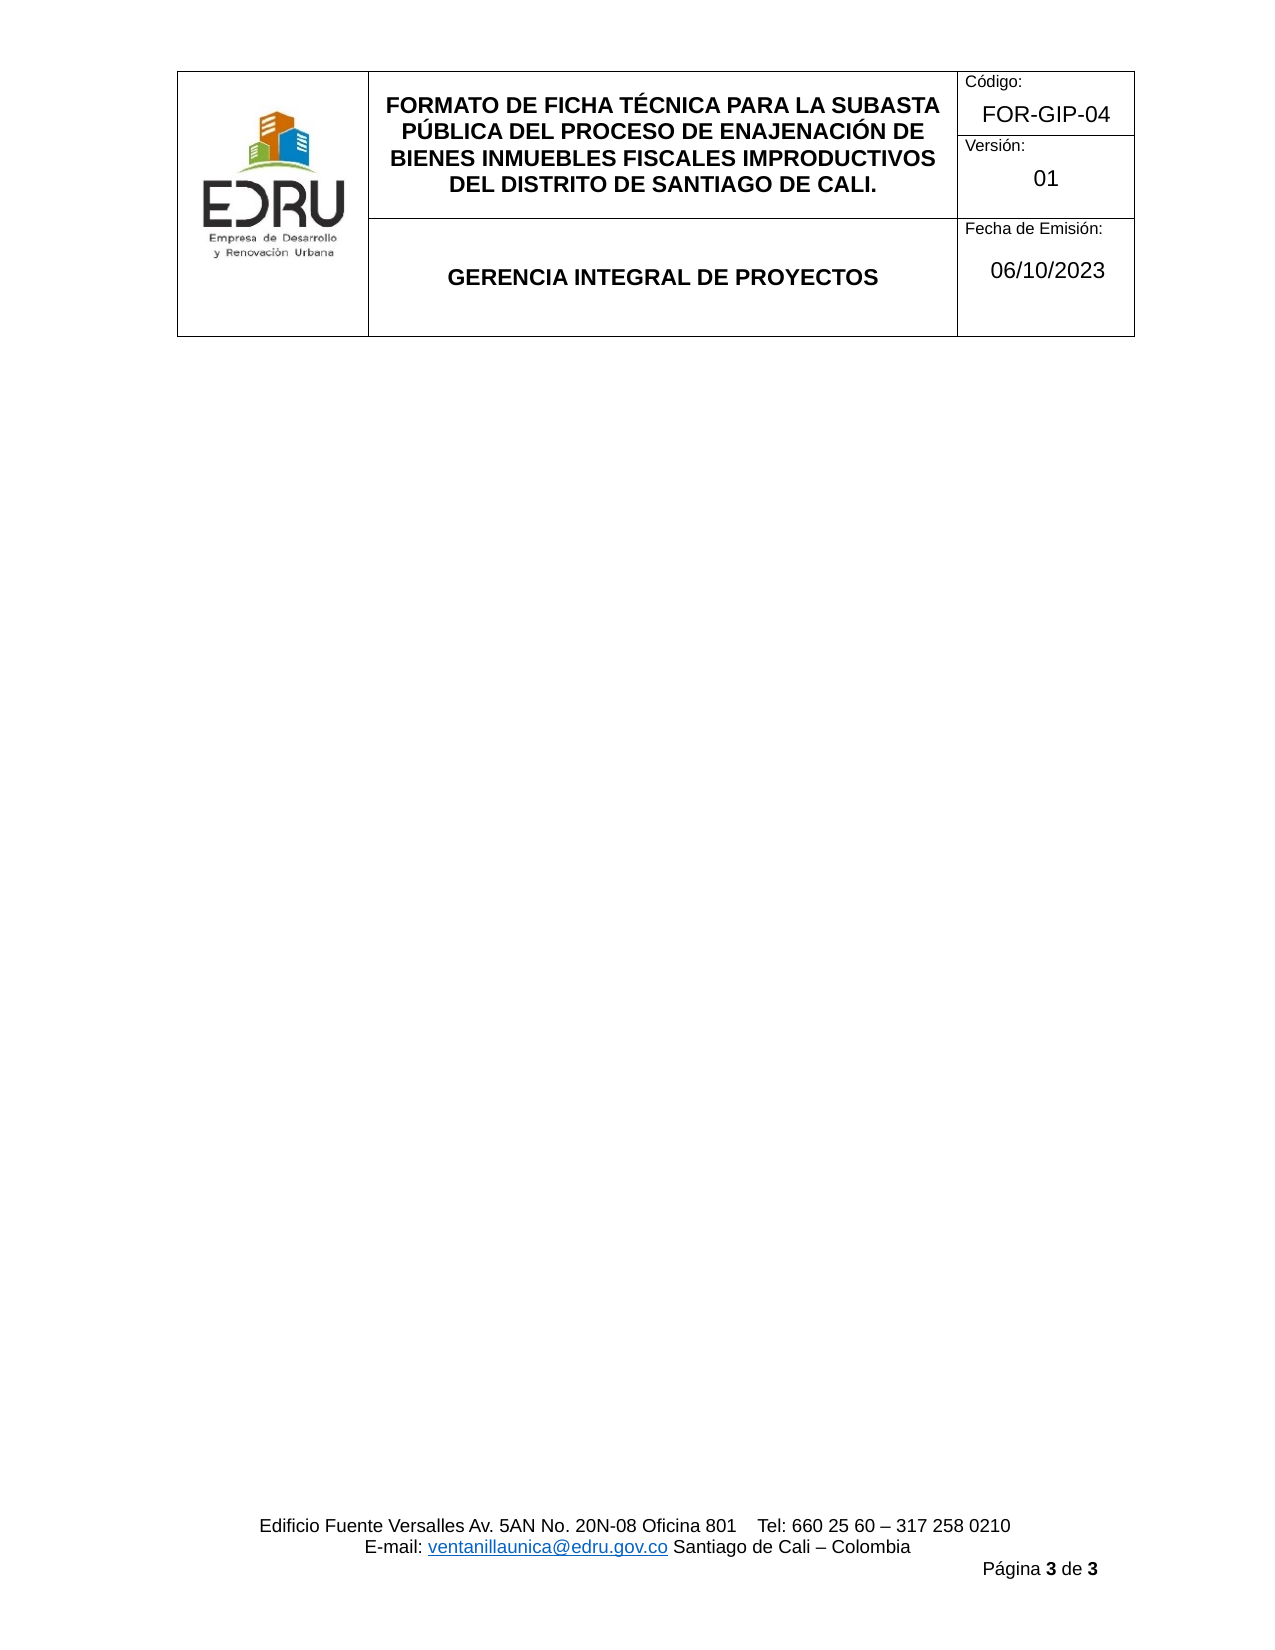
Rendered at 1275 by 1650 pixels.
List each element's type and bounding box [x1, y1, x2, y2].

picture [197, 105, 351, 259]
